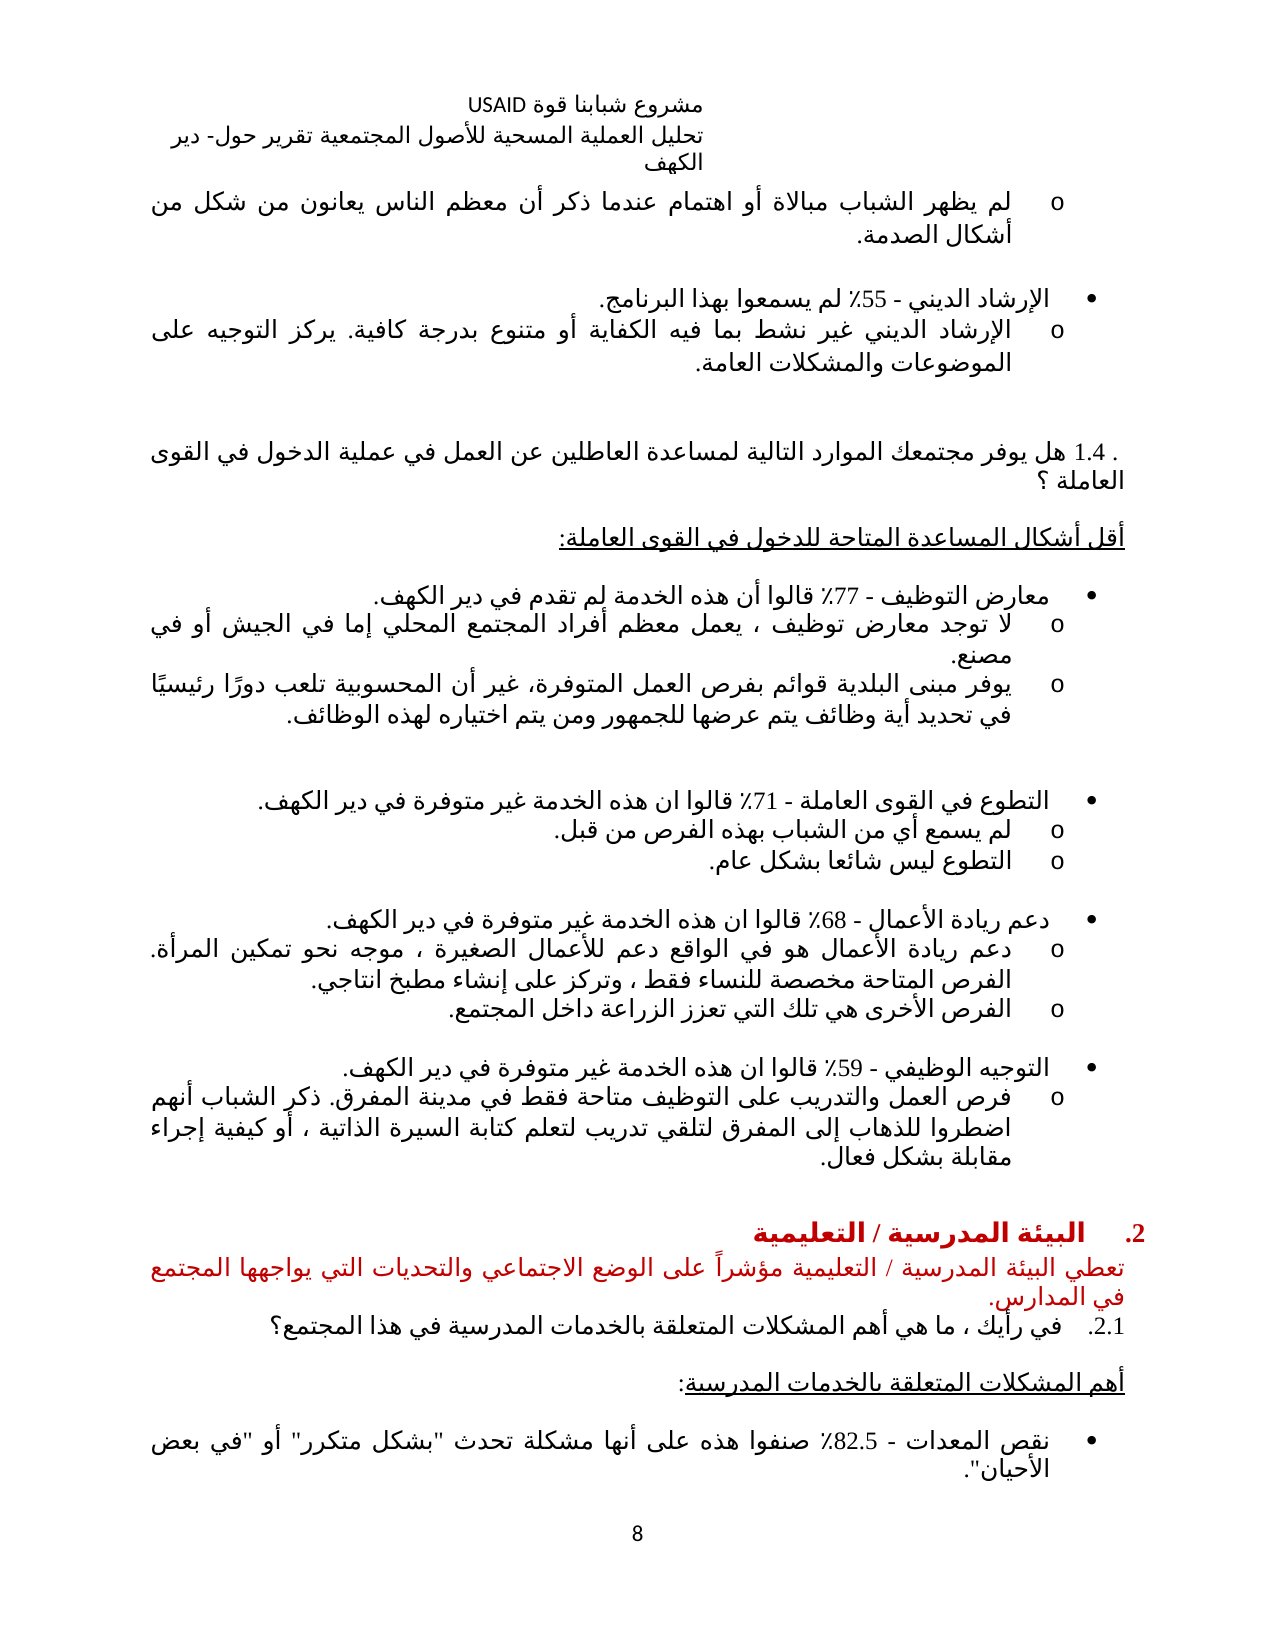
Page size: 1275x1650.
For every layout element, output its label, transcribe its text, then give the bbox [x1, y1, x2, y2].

text . 1.4 هل يوفر مجتمعك الموارد التالية لمساعدة العاطلين عن العمل في عملية الدخول في القوى العاملة ؟ [150, 437, 1125, 494]
list معارض التوظيف - 77٪ قالوا أن هذه الخدمة لم تقدم في دير الكهف. [150, 581, 1087, 609]
list التطوع في القوى العاملة - 71٪ قالوا ان هذه الخدمة غير متوفرة في دير الكهف. [150, 786, 1087, 815]
list الإرشاد الديني غير نشط بما فيه الكفاية أو متنوع بدرجة كافية. يركز التوجيه على الموضوعات والمشكلات العامة. [150, 315, 1050, 377]
text أهم المشكلات المتعلقة بالخدمات المدرسية: [150, 1368, 1125, 1397]
list لم يظهر الشباب مبالاة أو اهتمام عندما ذكر أن معظم الناس يعانون من شكل من أشكال الصدمة. [150, 187, 1050, 249]
list لا توجد معارض توظيف ، يعمل معظم أفراد المجتمع المحلي إما في الجيش أو في مصنع. [150, 609, 1050, 669]
list نقص المعدات - 82.5٪ صنفوا هذه على أنها مشكلة تحدث "بشكل متكرر" أو "في بعض الأحيان". [150, 1426, 1087, 1483]
text تعطي البيئة المدرسية / التعليمية مؤشراً على الوضع الاجتماعي والتحديات التي يواجهها المجتمع في المدارس. [150, 1253, 1125, 1311]
list الفرص الأخرى هي تلك التي تعزز الزراعة داخل المجتمع. [150, 994, 1050, 1024]
list دعم ريادة الأعمال - 68٪ قالوا ان هذه الخدمة غير متوفرة في دير الكهف. [150, 905, 1087, 934]
list يوفر مبنى البلدية قوائم بفرص العمل المتوفرة، غير أن المحسوبية تلعب دورًا رئيسيًا في تحديد أية وظائف يتم عرضها للجمهور ومن يتم اختياره لهذه الوظائف. [150, 669, 1050, 729]
list فرص العمل والتدريب على التوظيف متاحة فقط في مدينة المفرق. ذكر الشباب أنهم اضطروا للذهاب إلى المفرق لتلقي تدريب لتعلم كتابة السيرة الذاتية ، أو كيفية إجراء مقابلة بشكل فعال. [150, 1082, 1050, 1170]
text 2.1. في رأيك ، ما هي أهم المشكلات المتعلقة بالخدمات المدرسية في هذا المجتمع؟ [150, 1311, 1125, 1339]
subtitle البيئة المدرسية / التعليمية [150, 1217, 1125, 1249]
list دعم ريادة الأعمال هو في الواقع دعم للأعمال الصغيرة ، موجه نحو تمكين المرأة. الفرص المتاحة مخصصة للنساء فقط ، وتركز على إنشاء مطبخ انتاجي. [150, 934, 1050, 994]
list الإرشاد الديني - 55٪ لم يسمعوا بهذا البرنامج. [150, 284, 1087, 313]
list لم يسمع أي من الشباب بهذه الفرص من قبل. [150, 815, 1050, 846]
list التوجيه الوظيفي - 59٪ قالوا ان هذه الخدمة غير متوفرة في دير الكهف. [150, 1053, 1087, 1082]
list التطوع ليس شائعا بشكل عام. [150, 846, 1050, 877]
text أقل أشكال المساعدة المتاحة للدخول في القوى العاملة: [150, 523, 1125, 552]
